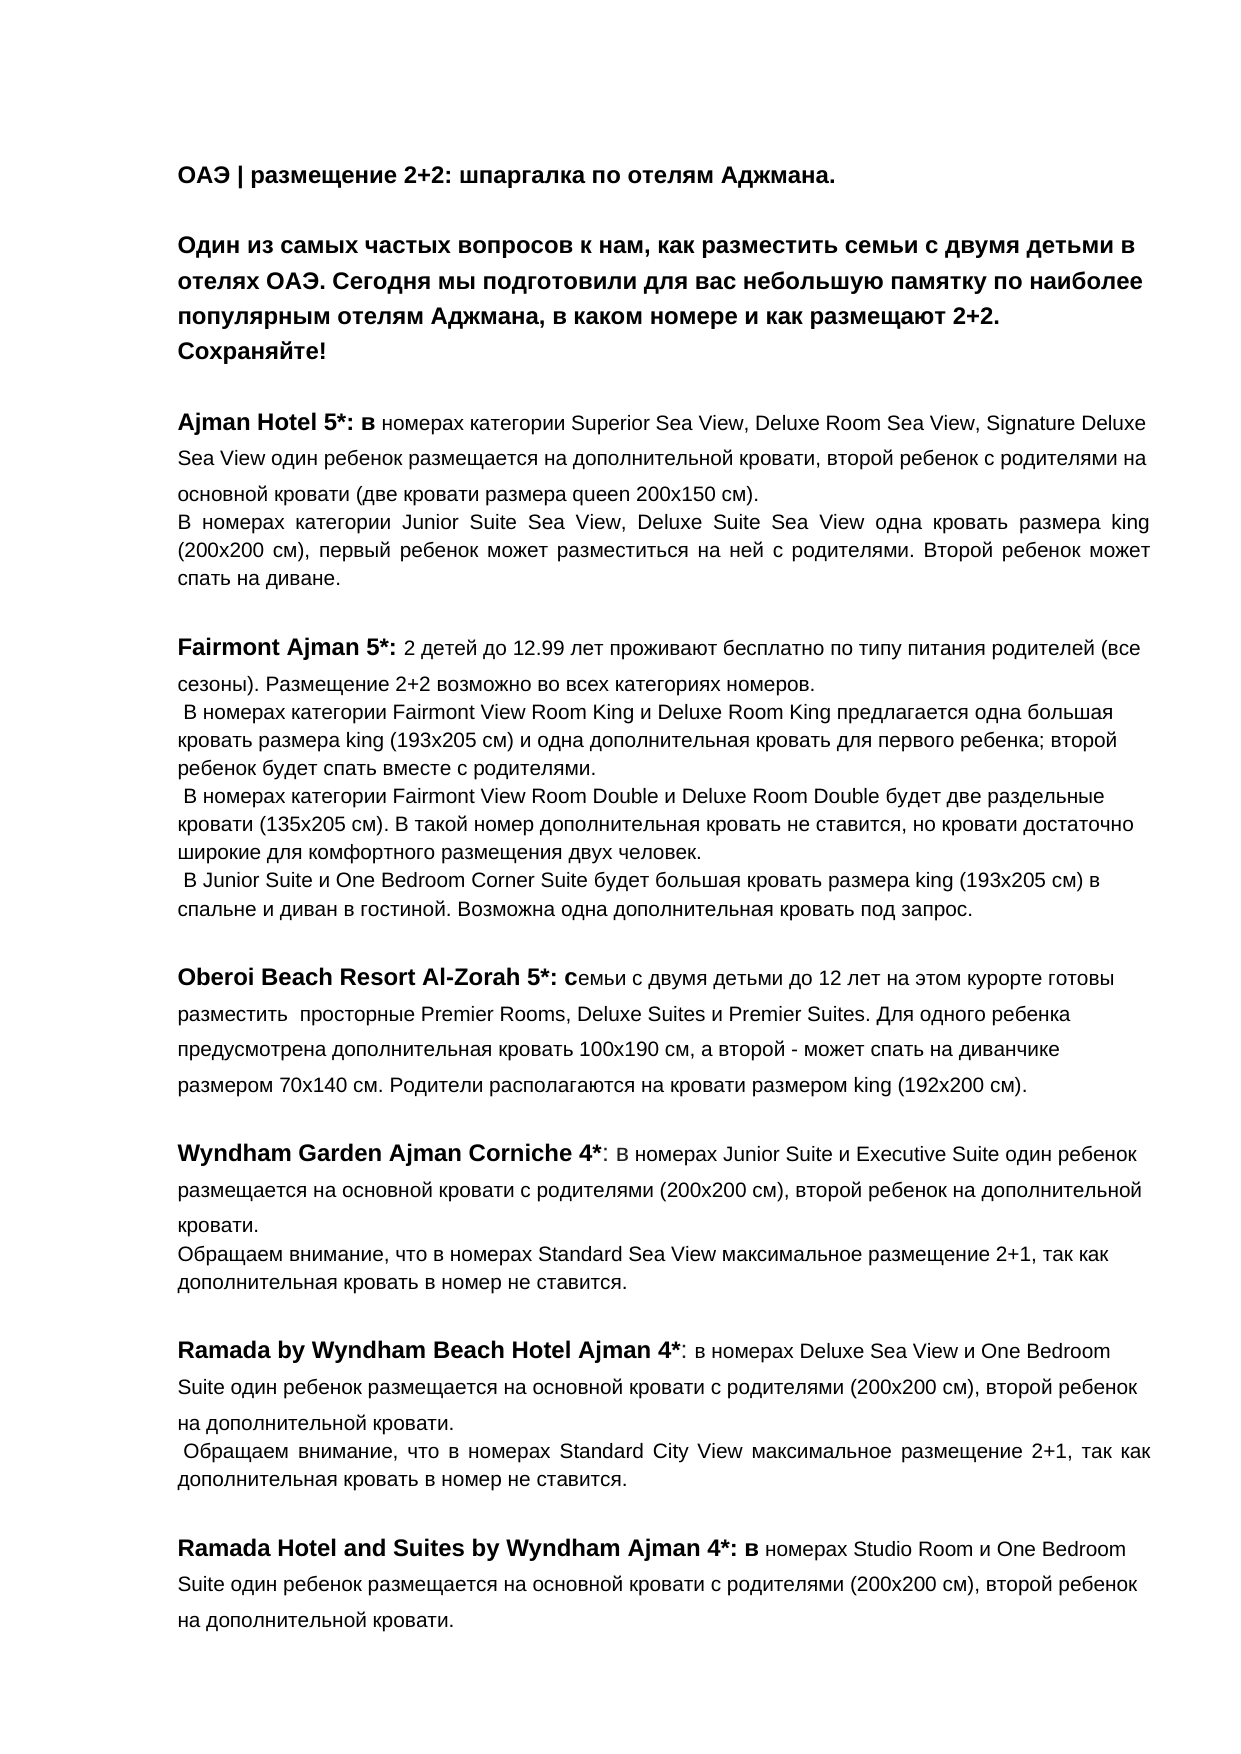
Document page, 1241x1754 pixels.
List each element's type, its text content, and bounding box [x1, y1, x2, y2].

text Один из самых частых вопросов к нам, как разместить семьи с двумя детьми в отелях ОАЭ. Сегодня мы подготовили для вас небольшую памятку по наиболее популярным отелям Аджмана, в каком номере и как размещают 2+2. Сохраняйте! [177, 224, 1152, 364]
text Oberoi Beach Resort Al-Zorah 5*: семьи с двумя детьми до 12 лет на этом курорте готовы разместить просторные Premier Rooms, Deluxe Suites и Premier Suites. Для одного ребенка предусмотрена дополнительная кровать 100х190 см, а второй - может спать на диванчике размером 70х140 см. Родители располагаются на кровати размером king (192x200 см). [177, 956, 1152, 1096]
text В номерах категории Fairmont View Room Double и Deluxe Room Double будет две раздельные кровати (135x205 см). В такой номер дополнительная кровать не ставится, но кровати достаточно широкие для комфортного размещения двух человек. [177, 780, 1152, 864]
text ОАЭ | размещение 2+2: шпаргалка по отелям Аджмана. [177, 153, 1152, 224]
text Fairmont Ajman 5*: 2 детей до 12.99 лет проживают бесплатно по типу питания родителей (все сезоны). Размещение 2+2 возможно во всех категориях номеров. [177, 625, 1152, 695]
text Ramada by Wyndham Beach Hotel Ajman 4*: в номерах Deluxe Sea View и One Bedroom Suite один ребенок размещается на основной кровати с родителями (200х200 см), второй ребенок на дополнительной кровати. [177, 1329, 1152, 1434]
text Ramada Hotel and Suites by Wyndham Ajman 4*: в номерах Studio Room и One Bedroom Suite один ребенок размещается на основной кровати с родителями (200х200 см), второй ребенок на дополнительной кровати. [177, 1526, 1152, 1631]
text В Junior Suite и One Bedroom Corner Suite будет большая кровать размера king (193x205 см) в спальне и диван в гостиной. Возможна одна дополнительная кровать под запрос. [177, 864, 1152, 920]
text В номерах категории Junior Suite Sea View, Deluxe Suite Sea View одна кровать размера king (200х200 см), первый ребенок может разместиться на ней с родителями. Второй ребенок может спать на диване. [177, 505, 1152, 590]
text Wyndham Garden Ajman Corniche 4*: в номерах Junior Suite и Executive Suite один ребенок размещается на основной кровати с родителями (200х200 см), второй ребенок на дополнительной кровати. [177, 1132, 1152, 1237]
text Ajman Hotel 5*: в номерах категории Superior Sea View, Deluxe Room Sea View, Signature Deluxe Sea View один ребенок размещается на дополнительной кровати, второй ребенок с родителями на основной кровати (две кровати размера queen 200х150 см). [177, 400, 1152, 505]
text В номерах категории Fairmont View Room King и Deluxe Room King предлагается одна большая кровать размера king (193x205 см) и одна дополнительная кровать для первого ребенка; второй ребенок будет спать вместе с родителями. [177, 695, 1152, 780]
text Обращаем внимание, что в номерах Standard Sea View максимальное размещение 2+1, так как дополнительная кровать в номер не ставится. [177, 1237, 1152, 1293]
text Обращаем внимание, что в номерах Standard City View максимальное размещение 2+1, так как дополнительная кровать в номер не ставится. [177, 1434, 1152, 1491]
